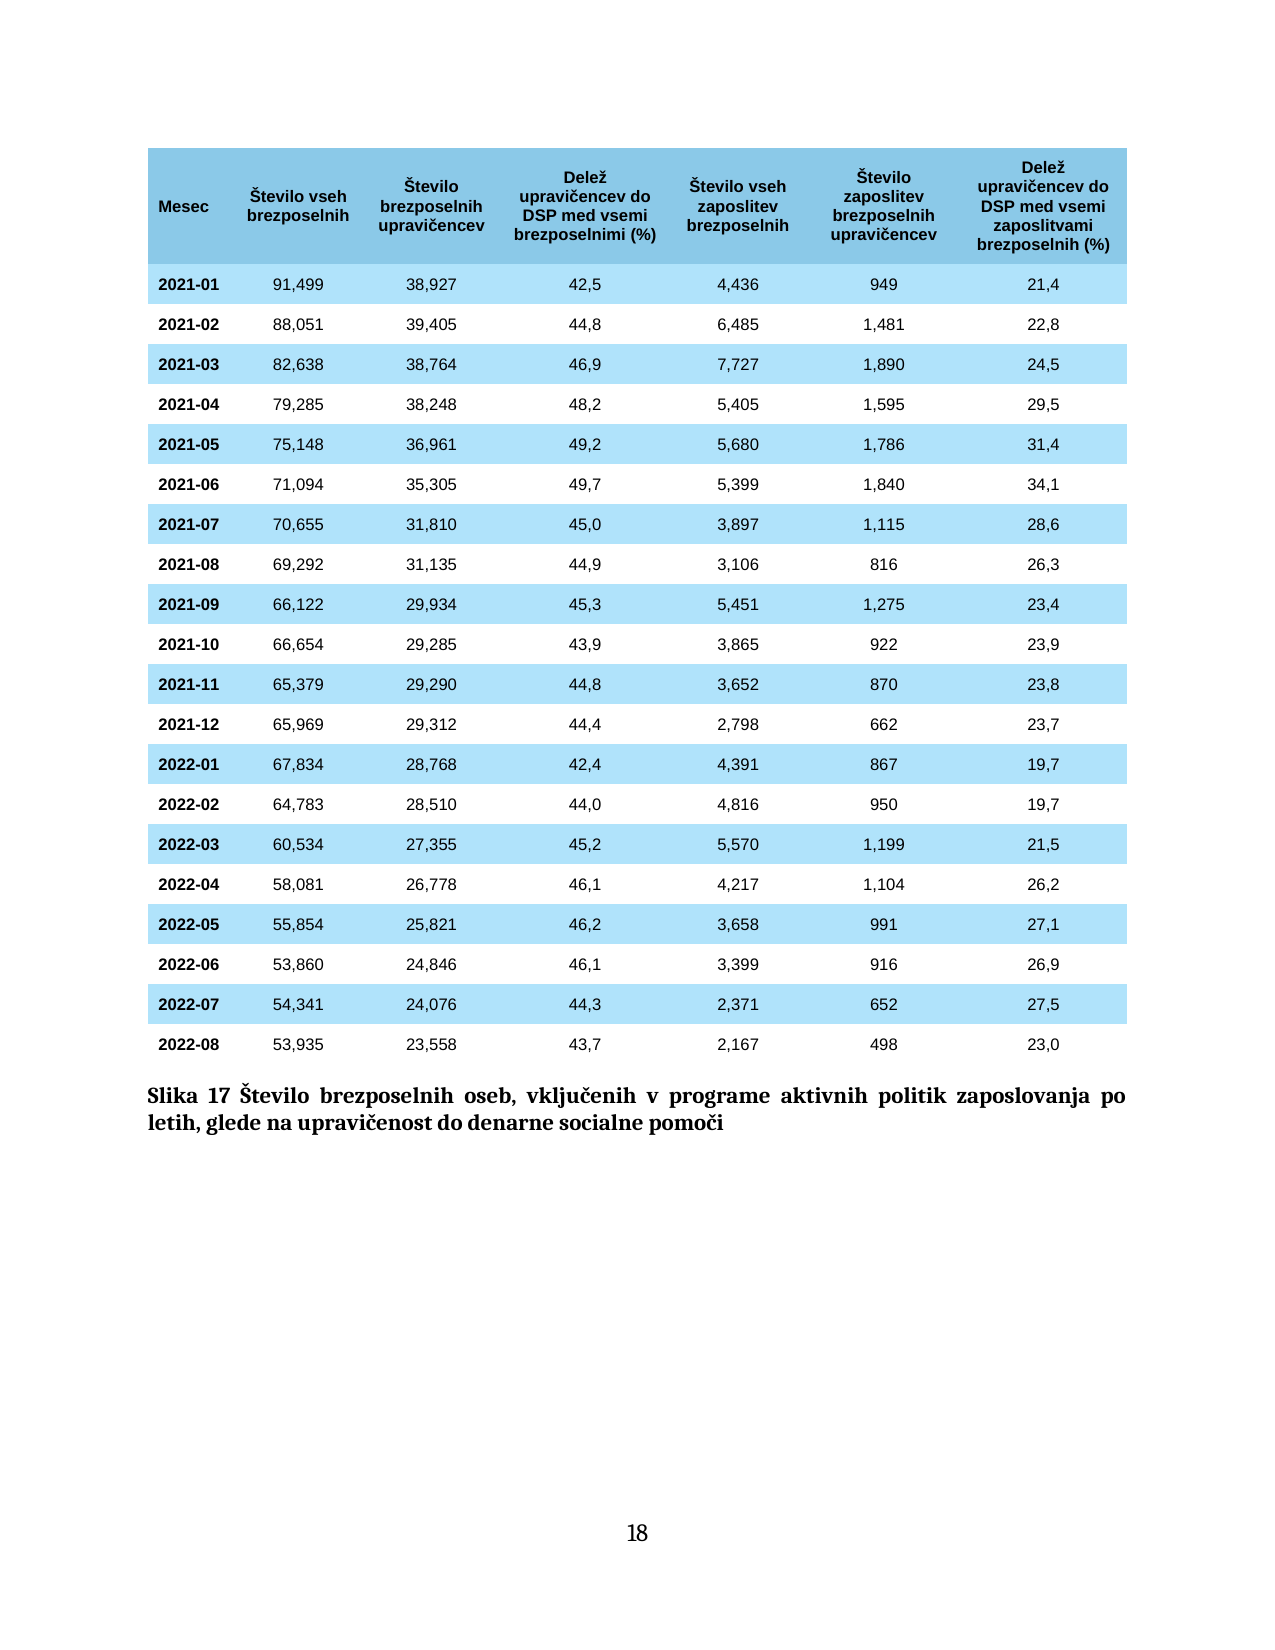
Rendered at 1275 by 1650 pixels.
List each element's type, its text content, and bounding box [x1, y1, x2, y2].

table_cell 19,7 [959, 784, 1127, 824]
table_cell 54,341 [236, 984, 360, 1024]
table_cell 2022-01 [148, 744, 236, 784]
table_cell 662 [808, 704, 959, 744]
table_cell 60,534 [236, 824, 360, 864]
table_cell 29,285 [360, 624, 503, 664]
table_cell 82,638 [236, 344, 360, 384]
table_cell 4,436 [667, 264, 808, 304]
table_cell 2021-03 [148, 344, 236, 384]
table_cell 45,2 [503, 824, 667, 864]
table_cell 44,3 [503, 984, 667, 1024]
table_cell 43,7 [503, 1024, 667, 1064]
table_cell 29,5 [959, 384, 1127, 424]
table_cell 44,4 [503, 704, 667, 744]
table_cell 79,285 [236, 384, 360, 424]
table_cell 24,846 [360, 944, 503, 984]
table_cell 28,768 [360, 744, 503, 784]
table_cell 5,399 [667, 464, 808, 504]
table_cell 31,810 [360, 504, 503, 544]
table_cell 66,122 [236, 584, 360, 624]
table_cell 26,2 [959, 864, 1127, 904]
table_cell 66,654 [236, 624, 360, 664]
table_cell 21,5 [959, 824, 1127, 864]
table_cell 91,499 [236, 264, 360, 304]
table_cell 2,167 [667, 1024, 808, 1064]
table_cell 1,199 [808, 824, 959, 864]
table_cell 5,405 [667, 384, 808, 424]
table_cell 498 [808, 1024, 959, 1064]
table_cell 4,391 [667, 744, 808, 784]
table_cell 1,481 [808, 304, 959, 344]
table_cell 53,935 [236, 1024, 360, 1064]
table_cell 5,570 [667, 824, 808, 864]
table_cell 3,106 [667, 544, 808, 584]
table_header Število vseh brezposelnih [236, 148, 360, 264]
table_cell 3,865 [667, 624, 808, 664]
table_cell 3,658 [667, 904, 808, 944]
table_cell 22,8 [959, 304, 1127, 344]
table_cell 949 [808, 264, 959, 304]
table_cell 46,1 [503, 864, 667, 904]
table_cell 1,275 [808, 584, 959, 624]
table_cell 27,5 [959, 984, 1127, 1024]
table_cell 69,292 [236, 544, 360, 584]
table_cell 2,371 [667, 984, 808, 1024]
table_cell 24,5 [959, 344, 1127, 384]
table_cell 49,2 [503, 424, 667, 464]
table_cell 31,4 [959, 424, 1127, 464]
table_cell 1,786 [808, 424, 959, 464]
table_header Mesec [148, 148, 236, 264]
table_cell 2021-05 [148, 424, 236, 464]
table_header Delež upravičencev do DSP med vsemi zaposlitvami brezposelnih (%) [959, 148, 1127, 264]
table_cell 2022-02 [148, 784, 236, 824]
table_cell 4,217 [667, 864, 808, 904]
table_cell 42,4 [503, 744, 667, 784]
table_cell 991 [808, 904, 959, 944]
table_cell 26,778 [360, 864, 503, 904]
table_cell 5,680 [667, 424, 808, 464]
table_cell 26,9 [959, 944, 1127, 984]
table_cell 1,104 [808, 864, 959, 904]
table_cell 67,834 [236, 744, 360, 784]
table_cell 28,6 [959, 504, 1127, 544]
table_cell 23,558 [360, 1024, 503, 1064]
table_header Število vseh zaposlitev brezposelnih [667, 148, 808, 264]
table_cell 2021-08 [148, 544, 236, 584]
table_cell 2022-07 [148, 984, 236, 1024]
table_cell 38,248 [360, 384, 503, 424]
text Slika 17 Število brezposelnih oseb, vključenih v programe aktivnih politik zaposlovanja po letih, glede na upravičenost do denarne socialne pomoči [148, 1083, 1127, 1136]
table_cell 23,0 [959, 1024, 1127, 1064]
table_cell 2021-07 [148, 504, 236, 544]
table_cell 71,094 [236, 464, 360, 504]
table_cell 1,595 [808, 384, 959, 424]
table_cell 58,081 [236, 864, 360, 904]
table_cell 64,783 [236, 784, 360, 824]
table_cell 2021-12 [148, 704, 236, 744]
table_cell 916 [808, 944, 959, 984]
table_cell 45,3 [503, 584, 667, 624]
table_cell 2022-04 [148, 864, 236, 904]
table_cell 3,399 [667, 944, 808, 984]
table_cell 49,7 [503, 464, 667, 504]
table_cell 46,2 [503, 904, 667, 944]
table_cell 70,655 [236, 504, 360, 544]
table_cell 21,4 [959, 264, 1127, 304]
table_cell 27,1 [959, 904, 1127, 944]
table_header Delež upravičencev do DSP med vsemi brezposelnimi (%) [503, 148, 667, 264]
table_cell 1,115 [808, 504, 959, 544]
table_cell 6,485 [667, 304, 808, 344]
table_header Število zaposlitev brezposelnih upravičencev [808, 148, 959, 264]
table_cell 55,854 [236, 904, 360, 944]
table_cell 44,8 [503, 304, 667, 344]
table_cell 29,934 [360, 584, 503, 624]
table_cell 28,510 [360, 784, 503, 824]
table_cell 23,9 [959, 624, 1127, 664]
table_cell 3,652 [667, 664, 808, 704]
table_cell 35,305 [360, 464, 503, 504]
table_cell 44,8 [503, 664, 667, 704]
table_cell 75,148 [236, 424, 360, 464]
table_cell 27,355 [360, 824, 503, 864]
table_cell 45,0 [503, 504, 667, 544]
table_cell 42,5 [503, 264, 667, 304]
table_cell 2,798 [667, 704, 808, 744]
table_cell 816 [808, 544, 959, 584]
table_cell 1,890 [808, 344, 959, 384]
table_cell 2022-08 [148, 1024, 236, 1064]
table_cell 29,290 [360, 664, 503, 704]
table_cell 26,3 [959, 544, 1127, 584]
table_cell 23,7 [959, 704, 1127, 744]
table_cell 950 [808, 784, 959, 824]
table_cell 88,051 [236, 304, 360, 344]
table_cell 2021-09 [148, 584, 236, 624]
table_cell 922 [808, 624, 959, 664]
table_cell 44,9 [503, 544, 667, 584]
table_cell 2021-10 [148, 624, 236, 664]
table_cell 1,840 [808, 464, 959, 504]
table_cell 39,405 [360, 304, 503, 344]
table_cell 19,7 [959, 744, 1127, 784]
table_cell 5,451 [667, 584, 808, 624]
table_cell 53,860 [236, 944, 360, 984]
table_cell 38,764 [360, 344, 503, 384]
table_cell 23,8 [959, 664, 1127, 704]
table_cell 31,135 [360, 544, 503, 584]
table_cell 43,9 [503, 624, 667, 664]
table_cell 2022-06 [148, 944, 236, 984]
table_cell 29,312 [360, 704, 503, 744]
table_cell 2022-03 [148, 824, 236, 864]
table_cell 7,727 [667, 344, 808, 384]
table_cell 46,1 [503, 944, 667, 984]
table_cell 46,9 [503, 344, 667, 384]
table_cell 48,2 [503, 384, 667, 424]
table_cell 36,961 [360, 424, 503, 464]
table_cell 65,969 [236, 704, 360, 744]
table_cell 44,0 [503, 784, 667, 824]
table_cell 23,4 [959, 584, 1127, 624]
table_cell 2021-06 [148, 464, 236, 504]
table_cell 2021-01 [148, 264, 236, 304]
table_cell 2021-02 [148, 304, 236, 344]
table_cell 65,379 [236, 664, 360, 704]
table_cell 3,897 [667, 504, 808, 544]
table_cell 867 [808, 744, 959, 784]
table_cell 4,816 [667, 784, 808, 824]
table_cell 652 [808, 984, 959, 1024]
table_cell 2021-11 [148, 664, 236, 704]
table_cell 2021-04 [148, 384, 236, 424]
table_cell 24,076 [360, 984, 503, 1024]
table_cell 25,821 [360, 904, 503, 944]
table_cell 34,1 [959, 464, 1127, 504]
table_cell 870 [808, 664, 959, 704]
table_cell 38,927 [360, 264, 503, 304]
table_header Število brezposelnih upravičencev [360, 148, 503, 264]
table_cell 2022-05 [148, 904, 236, 944]
